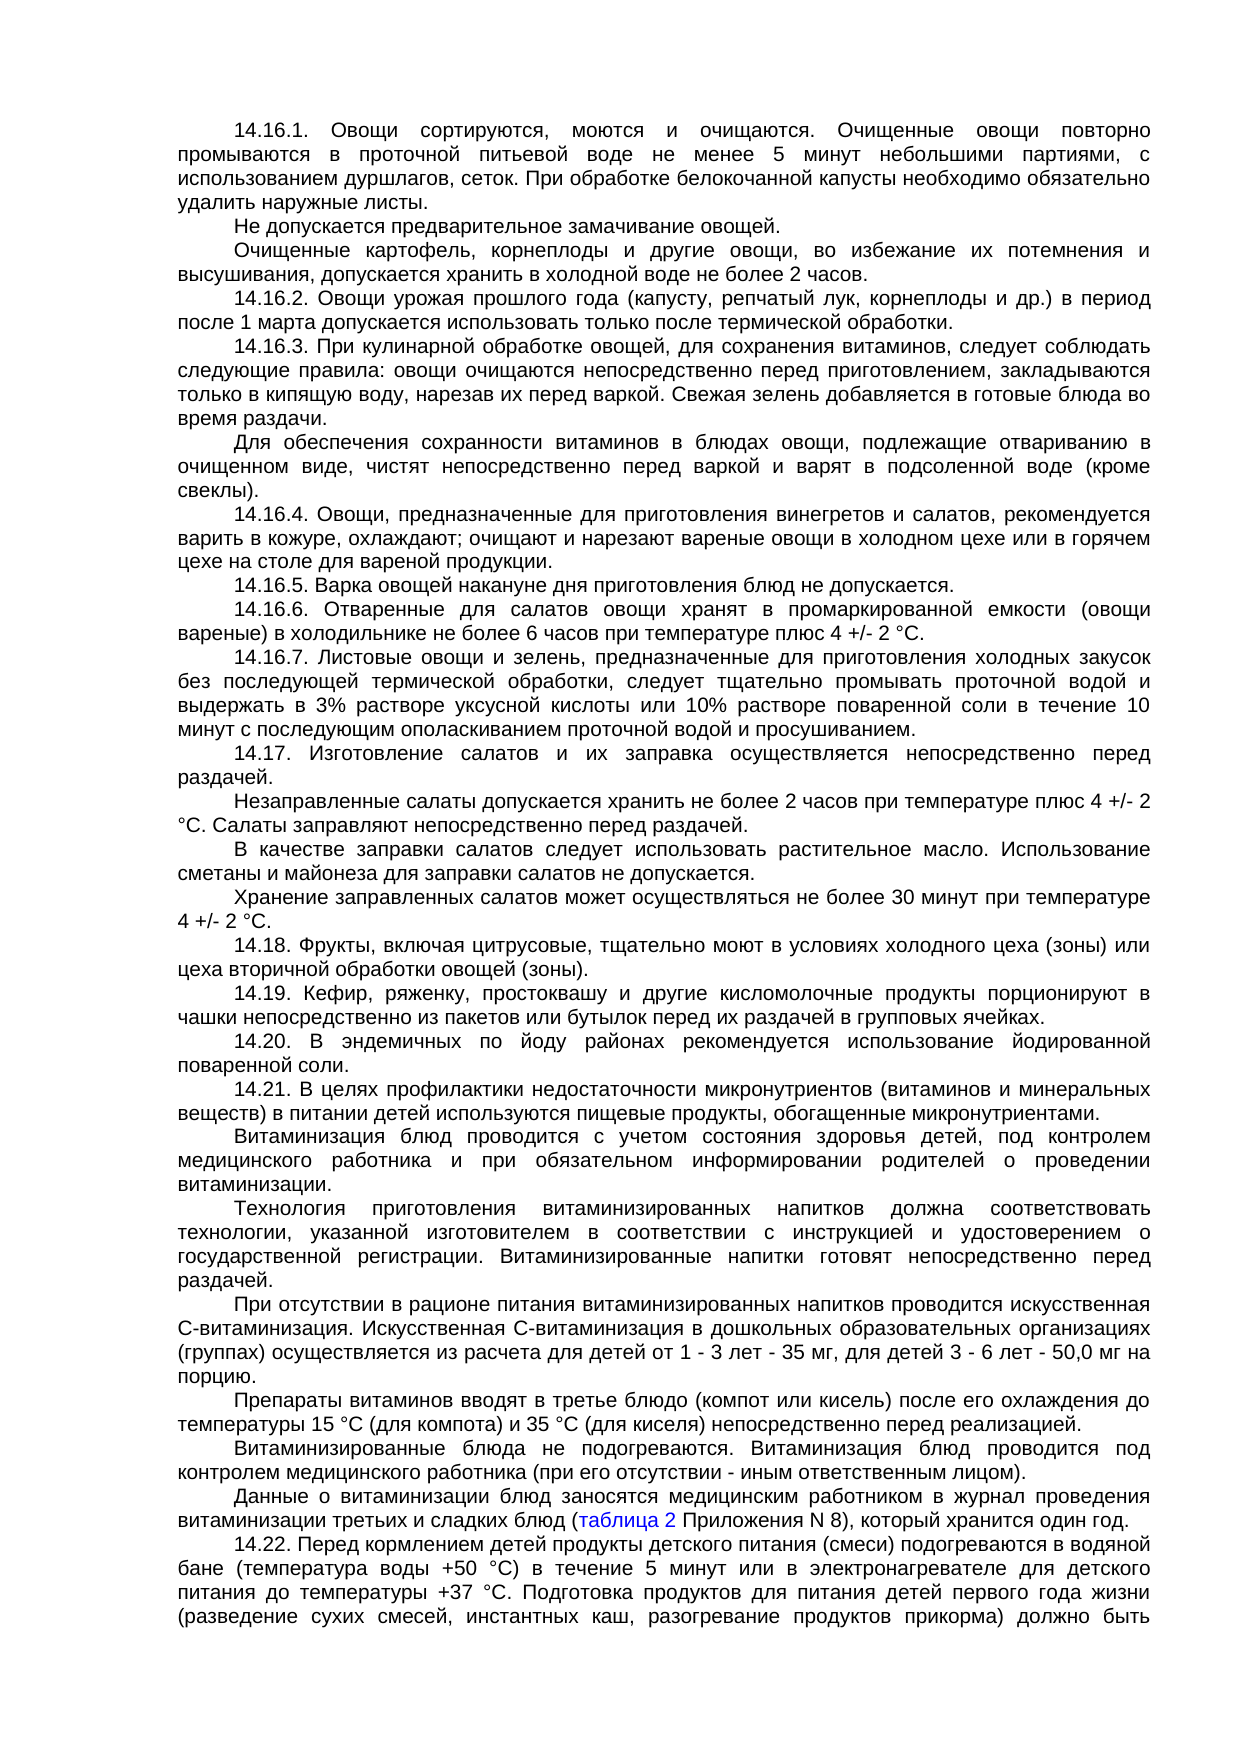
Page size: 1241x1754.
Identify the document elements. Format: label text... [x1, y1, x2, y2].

text 14.16.1. Овощи сортируются, моются и очищаются. Очищенные овощи повторно промываются в проточной питьевой воде не менее 5 минут небольшими партиями, с использованием дуршлагов, сеток. При обработке белокочанной капусты необходимо обязательно удалить наружные листы. [177, 118, 1152, 214]
text Витаминизация блюд проводится с учетом состояния здоровья детей, под контролем медицинского работника и при обязательном информировании родителей о проведении витаминизации. [177, 1124, 1152, 1196]
text 14.16.2. Овощи урожая прошлого года (капусту, репчатый лук, корнеплоды и др.) в период после 1 марта допускается использовать только после термической обработки. [177, 286, 1152, 334]
text 14.19. Кефир, ряженку, простоквашу и другие кисломолочные продукты порционируют в чашки непосредственно из пакетов или бутылок перед их раздачей в групповых ячейках. [177, 981, 1152, 1028]
text 14.16.7. Листовые овощи и зелень, предназначенные для приготовления холодных закусок без последующей термической обработки, следует тщательно промывать проточной водой и выдержать в 3% растворе уксусной кислоты или 10% растворе поваренной соли в течение 10 минут с последующим ополаскиванием проточной водой и просушиванием. [177, 645, 1152, 741]
text Не допускается предварительное замачивание овощей. [177, 214, 1152, 238]
text Препараты витаминов вводят в третье блюдо (компот или кисель) после его охлаждения до температуры 15 °C (для компота) и 35 °C (для киселя) непосредственно перед реализацией. [177, 1388, 1152, 1436]
text Хранение заправленных салатов может осуществляться не более 30 минут при температуре 4 +/- 2 °C. [177, 885, 1152, 933]
text 14.21. В целях профилактики недостаточности микронутриентов (витаминов и минеральных веществ) в питании детей используются пищевые продукты, обогащенные микронутриентами. [177, 1076, 1152, 1124]
text Витаминизированные блюда не подогреваются. Витаминизация блюд проводится под контролем медицинского работника (при его отсутствии - иным ответственным лицом). [177, 1436, 1152, 1484]
text 14.16.5. Варка овощей накануне дня приготовления блюд не допускается. [177, 573, 1152, 597]
text 14.16.6. Отваренные для салатов овощи хранят в промаркированной емкости (овощи вареные) в холодильнике не более 6 часов при температуре плюс 4 +/- 2 °C. [177, 597, 1152, 645]
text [177, 1532, 1152, 1627]
text 14.16.3. При кулинарной обработке овощей, для сохранения витаминов, следует соблюдать следующие правила: овощи очищаются непосредственно перед приготовлением, закладываются только в кипящую воду, нарезав их перед варкой. Свежая зелень добавляется в готовые блюда во время раздачи. [177, 334, 1152, 429]
text Очищенные картофель, корнеплоды и другие овощи, во избежание их потемнения и высушивания, допускается хранить в холодной воде не более 2 часов. [177, 238, 1152, 286]
text 14.20. В эндемичных по йоду районах рекомендуется использование йодированной поваренной соли. [177, 1028, 1152, 1076]
text Для обеспечения сохранности витаминов в блюдах овощи, подлежащие отвариванию в очищенном виде, чистят непосредственно перед варкой и варят в подсоленной воде (кроме свеклы). [177, 429, 1152, 501]
text 14.16.4. Овощи, предназначенные для приготовления винегретов и салатов, рекомендуется варить в кожуре, охлаждают; очищают и нарезают вареные овощи в холодном цехе или в горячем цехе на столе для вареной продукции. [177, 501, 1152, 573]
text Данные о витаминизации блюд заносятся медицинским работником в журнал проведения витаминизации третьих и сладких блюд (таблица 2 Приложения N 8), который хранится один год. [177, 1484, 1152, 1532]
text 14.17. Изготовление салатов и их заправка осуществляется непосредственно перед раздачей. [177, 741, 1152, 789]
text В качестве заправки салатов следует использовать растительное масло. Использование сметаны и майонеза для заправки салатов не допускается. [177, 837, 1152, 885]
text Незаправленные салаты допускается хранить не более 2 часов при температуре плюс 4 +/- 2 °C. Салаты заправляют непосредственно перед раздачей. [177, 789, 1152, 837]
text 14.18. Фрукты, включая цитрусовые, тщательно моют в условиях холодного цеха (зоны) или цеха вторичной обработки овощей (зоны). [177, 933, 1152, 981]
text При отсутствии в рационе питания витаминизированных напитков проводится искусственная C-витаминизация. Искусственная C-витаминизация в дошкольных образовательных организациях (группах) осуществляется из расчета для детей от 1 - 3 лет - 35 мг, для детей 3 - 6 лет - 50,0 мг на порцию. [177, 1292, 1152, 1388]
text Технология приготовления витаминизированных напитков должна соответствовать технологии, указанной изготовителем в соответствии с инструкцией и удостоверением о государственной регистрации. Витаминизированные напитки готовят непосредственно перед раздачей. [177, 1196, 1152, 1292]
